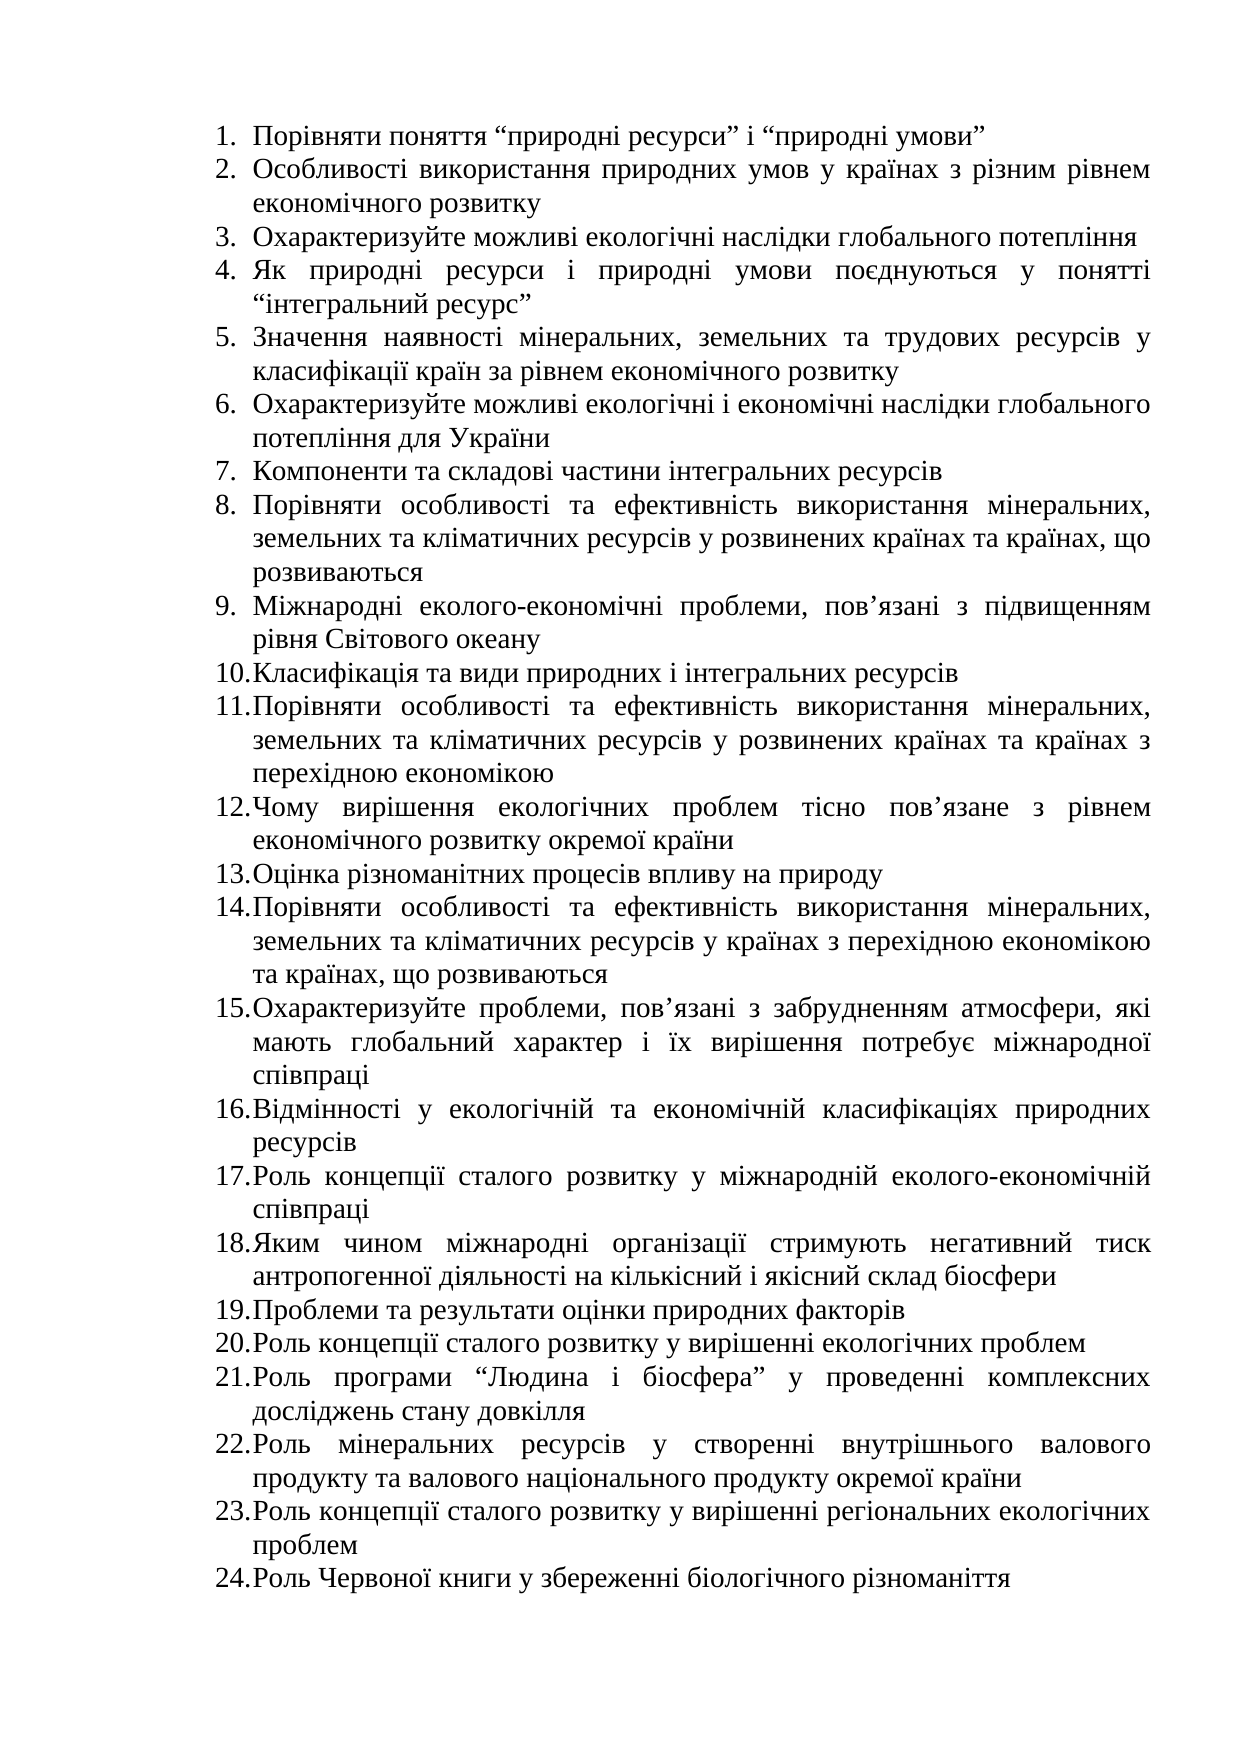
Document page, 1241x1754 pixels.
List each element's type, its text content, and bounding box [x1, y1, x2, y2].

list Роль концепції сталого розвитку у міжнародній еколого-економічній співпраці [215, 1158, 1152, 1225]
list Роль концепції сталого розвитку у вирішенні регіональних екологічних проблем [215, 1493, 1152, 1560]
list Роль концепції сталого розвитку у вирішенні екологічних проблем [215, 1326, 1152, 1359]
list Роль програми “Людина і біосфера” у проведенні комплексних досліджень стану довкілля [215, 1359, 1152, 1426]
list Класифікація та види природних і інтегральних ресурсів [215, 655, 1152, 688]
list Порівняти поняття “природні ресурси” і “природні умови” [215, 118, 1152, 152]
list Роль Червоної книги у збереженні біологічного різноманіття [215, 1560, 1152, 1594]
list Охарактеризуйте проблеми, пов’язані з забрудненням атмосфери, які мають глобальний характер і їх вирішення потребує міжнародної співпраці [215, 990, 1152, 1091]
list Порівняти особливості та ефективність використання мінеральних, земельних та кліматичних ресурсів у розвинених країнах та країнах з перехідною економікою [215, 688, 1152, 789]
list Порівняти особливості та ефективність використання мінеральних, земельних та кліматичних ресурсів у країнах з перехідною економікою та країнах, що розвиваються [215, 889, 1152, 990]
list Роль мінеральних ресурсів у створенні внутрішнього валового продукту та валового національного продукту окремої країни [215, 1426, 1152, 1493]
list Охарактеризуйте можливі екологічні наслідки глобального потепління [215, 219, 1152, 252]
list Відмінності у екологічній та економічній класифікаціях природних ресурсів [215, 1091, 1152, 1158]
list Значення наявності мінеральних, земельних та трудових ресурсів у класифікації країн за рівнем економічного розвитку [215, 319, 1152, 386]
list Компоненти та складові частини інтегральних ресурсів [215, 453, 1152, 487]
list Чому вирішення екологічних проблем тісно пов’язане з рівнем економічного розвитку окремої країни [215, 789, 1152, 856]
list Яким чином міжнародні організації стримують негативний тиск антропогенної діяльності на кількісний і якісний склад біосфери [215, 1225, 1152, 1292]
list Як природні ресурси і природні умови поєднуються у понятті “інтегральний ресурс” [215, 252, 1152, 319]
list Проблеми та результати оцінки природних факторів [215, 1292, 1152, 1326]
list Порівняти особливості та ефективність використання мінеральних, земельних та кліматичних ресурсів у розвинених країнах та країнах, що розвиваються [215, 487, 1152, 588]
list Охарактеризуйте можливі екологічні і економічні наслідки глобального потепління для України [215, 386, 1152, 453]
list Міжнародні еколого-економічні проблеми, пов’язані з підвищенням рівня Світового океану [215, 588, 1152, 655]
list Особливості використання природних умов у країнах з різним рівнем економічного розвитку [215, 152, 1152, 219]
list Оцінка різноманітних процесів впливу на природу [215, 856, 1152, 889]
